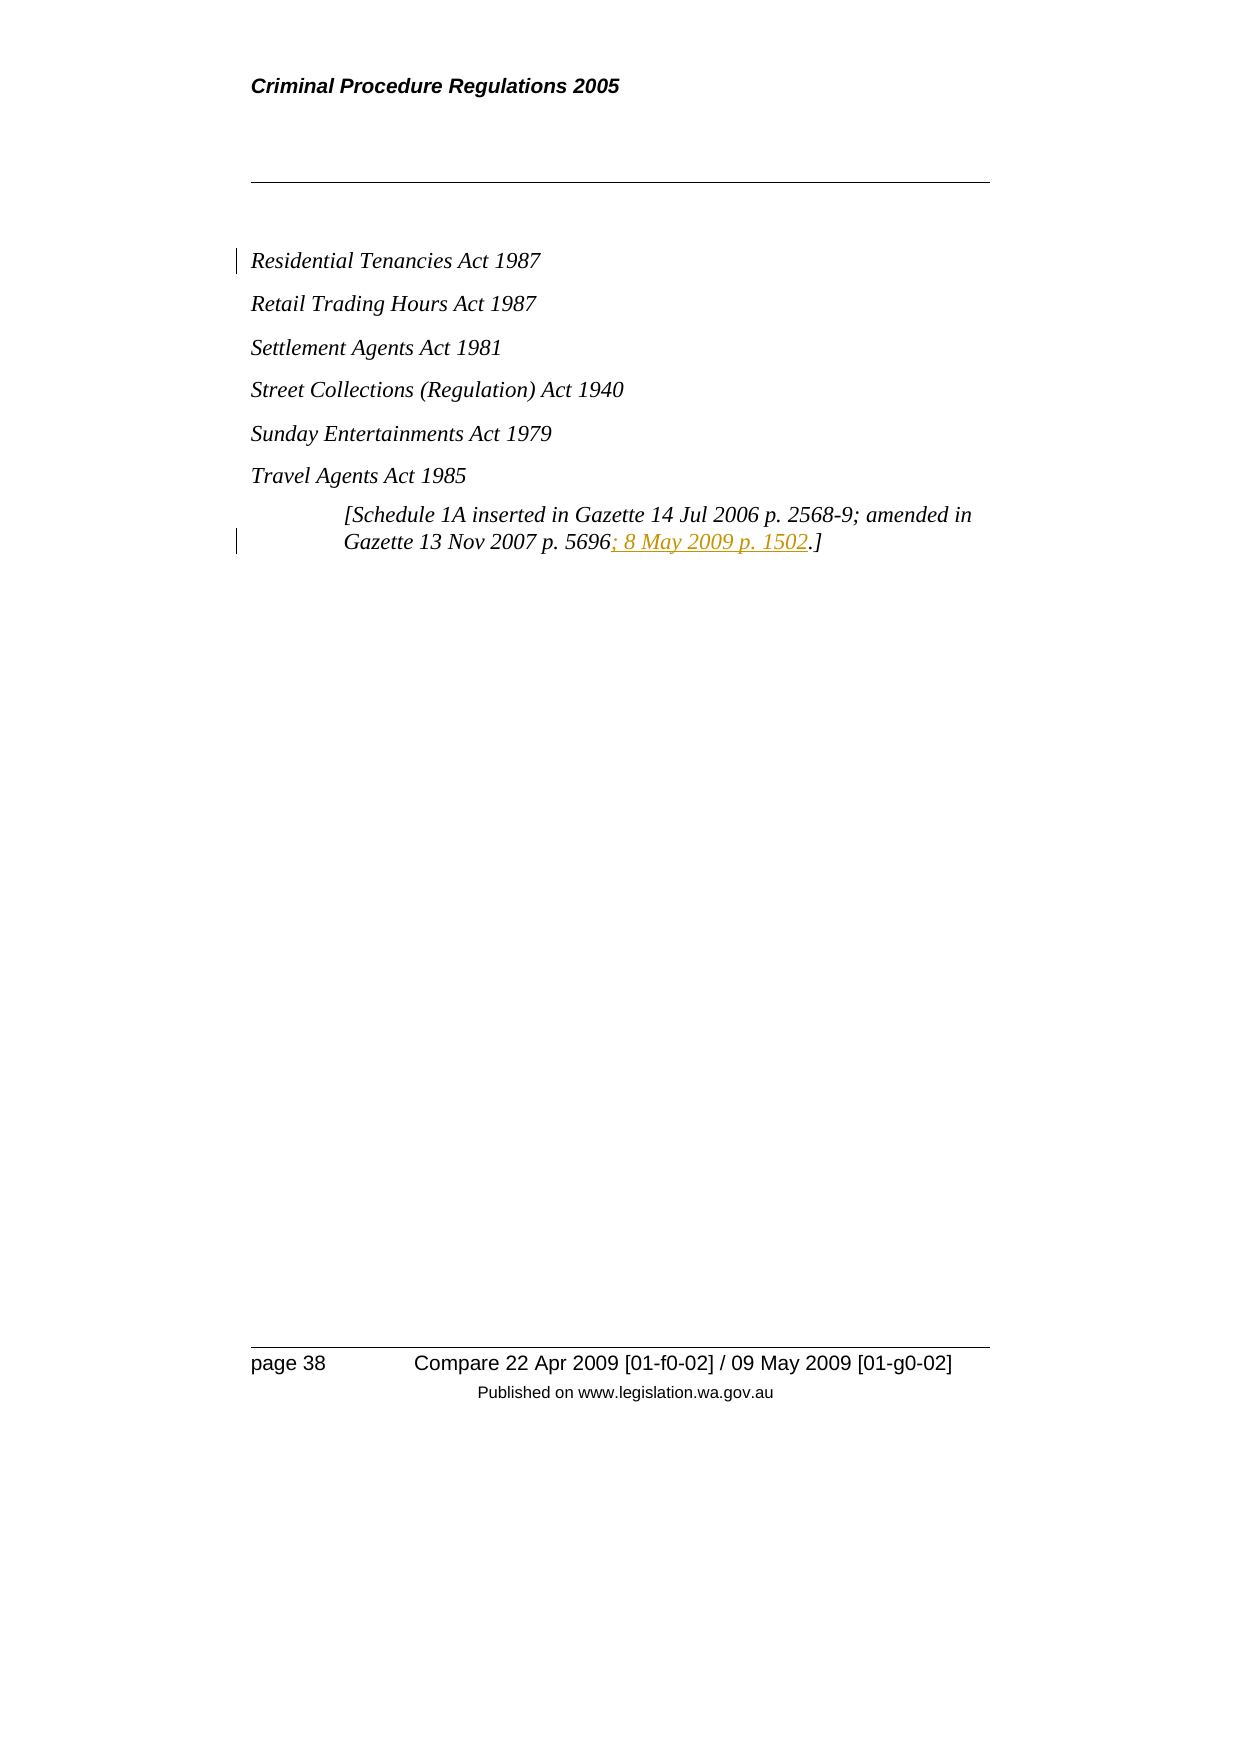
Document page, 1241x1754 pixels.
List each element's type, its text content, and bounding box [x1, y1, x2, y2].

text Sunday Entertainments Act 1979 [251, 419, 990, 446]
text [Schedule 1A inserted in Gazette 14 Jul 2006 p. 2568-9; amended in Gazette 13 Nov 2007 p. 5696.] [251, 501, 990, 554]
text Street Collections (Regulation) Act 1940 [251, 377, 990, 403]
text Residential Tenancies Act 1987 [251, 247, 990, 274]
text Settlement Agents Act 1981 [251, 333, 990, 360]
text Travel Agents Act 1985 [251, 463, 990, 489]
text Retail Trading Hours Act 1987 [251, 291, 990, 317]
